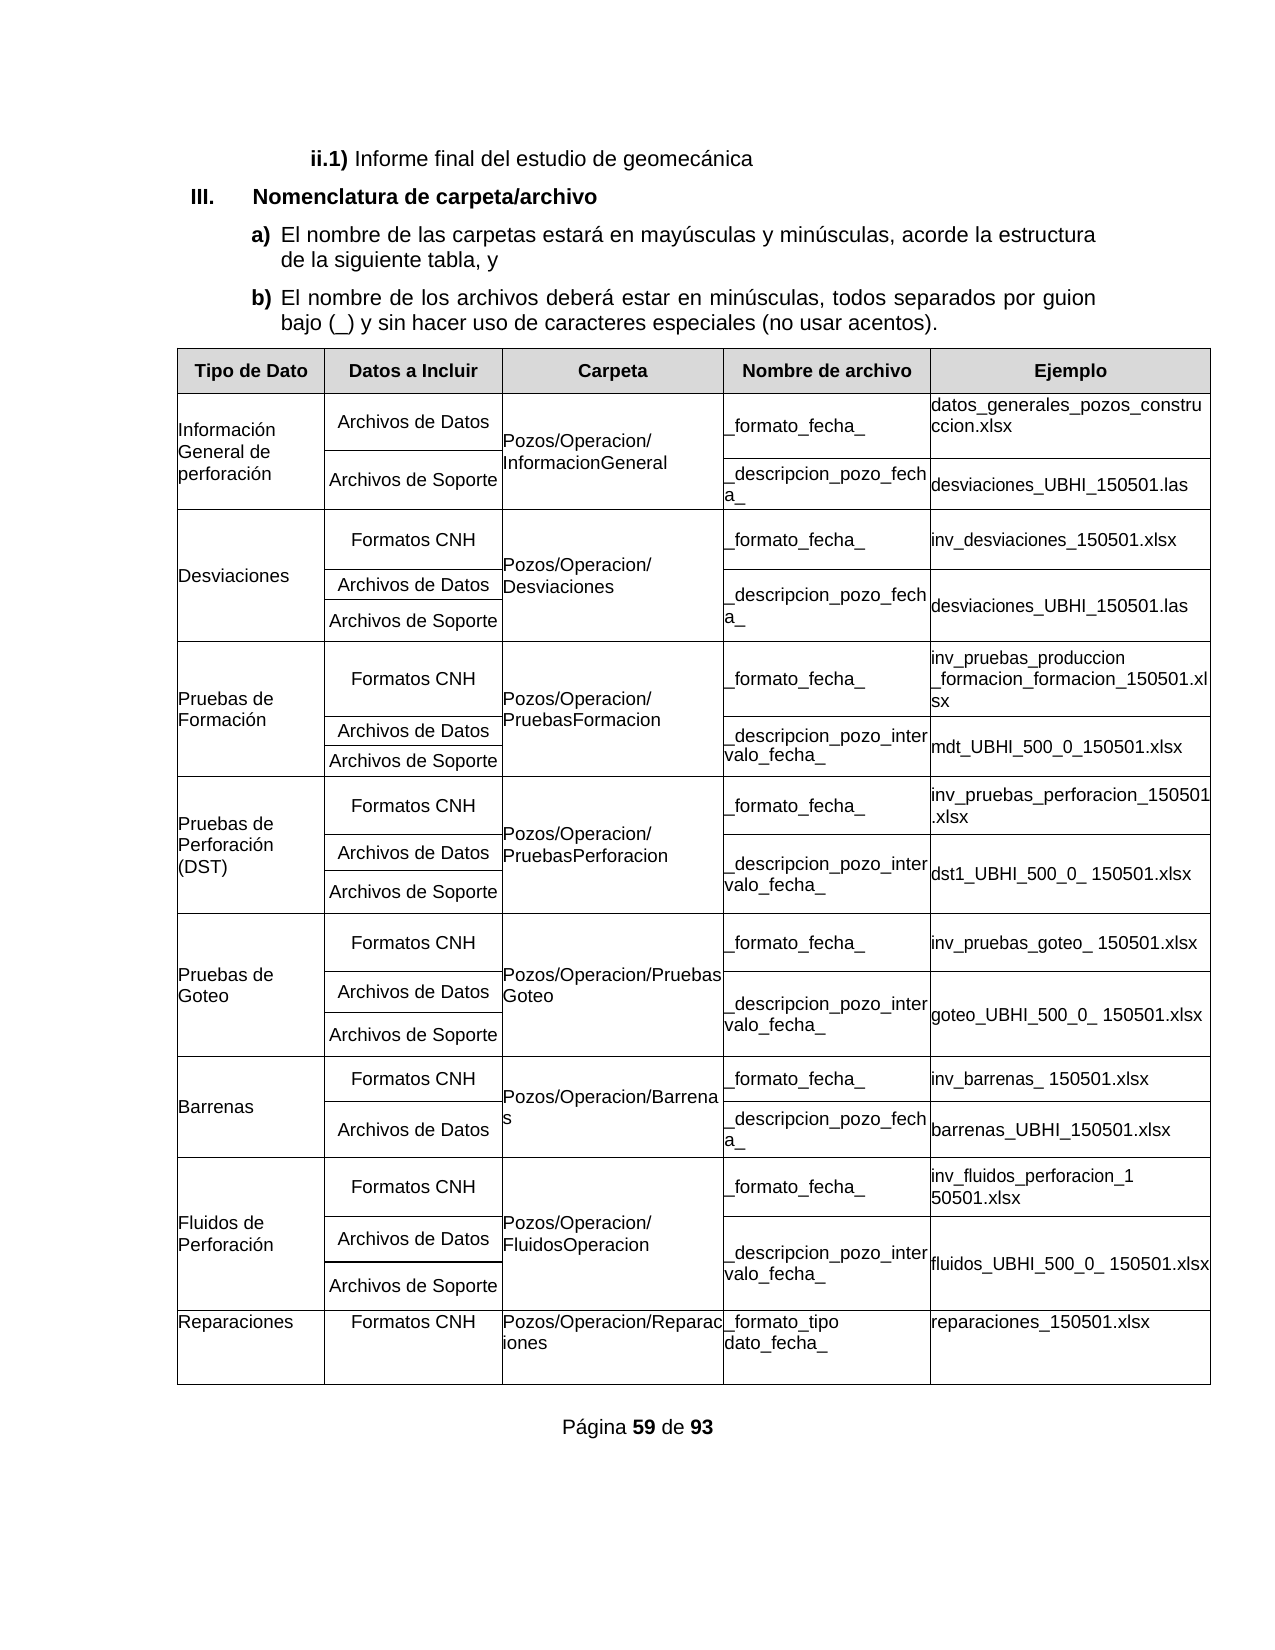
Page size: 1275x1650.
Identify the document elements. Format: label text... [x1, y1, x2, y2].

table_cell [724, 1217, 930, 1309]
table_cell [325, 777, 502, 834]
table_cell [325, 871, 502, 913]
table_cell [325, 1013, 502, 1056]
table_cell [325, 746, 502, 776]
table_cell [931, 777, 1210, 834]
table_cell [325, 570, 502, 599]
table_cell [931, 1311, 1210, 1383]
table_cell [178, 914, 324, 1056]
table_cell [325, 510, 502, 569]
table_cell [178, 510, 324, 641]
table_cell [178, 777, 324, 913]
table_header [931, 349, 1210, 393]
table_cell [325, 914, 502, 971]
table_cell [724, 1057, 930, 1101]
list Informe final del estudio de geomecánica [310, 148, 1098, 171]
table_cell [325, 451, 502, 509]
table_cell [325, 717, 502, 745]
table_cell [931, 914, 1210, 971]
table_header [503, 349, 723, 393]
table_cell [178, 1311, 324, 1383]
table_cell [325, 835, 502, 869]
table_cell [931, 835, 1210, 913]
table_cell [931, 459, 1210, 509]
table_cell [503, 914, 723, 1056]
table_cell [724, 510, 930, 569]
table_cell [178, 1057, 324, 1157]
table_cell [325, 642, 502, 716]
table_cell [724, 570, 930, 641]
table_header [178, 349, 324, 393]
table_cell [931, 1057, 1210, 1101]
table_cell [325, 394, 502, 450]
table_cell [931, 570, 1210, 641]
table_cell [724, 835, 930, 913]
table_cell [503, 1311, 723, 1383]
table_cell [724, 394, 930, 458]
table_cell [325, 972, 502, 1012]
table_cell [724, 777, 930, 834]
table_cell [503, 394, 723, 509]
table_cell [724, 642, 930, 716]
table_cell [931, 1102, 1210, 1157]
list El nombre de los archivos deberá estar en minúsculas, todos separados por guion bajo (_) y sin hacer uso de caracteres especiales (no usar acentos). [251, 284, 1098, 335]
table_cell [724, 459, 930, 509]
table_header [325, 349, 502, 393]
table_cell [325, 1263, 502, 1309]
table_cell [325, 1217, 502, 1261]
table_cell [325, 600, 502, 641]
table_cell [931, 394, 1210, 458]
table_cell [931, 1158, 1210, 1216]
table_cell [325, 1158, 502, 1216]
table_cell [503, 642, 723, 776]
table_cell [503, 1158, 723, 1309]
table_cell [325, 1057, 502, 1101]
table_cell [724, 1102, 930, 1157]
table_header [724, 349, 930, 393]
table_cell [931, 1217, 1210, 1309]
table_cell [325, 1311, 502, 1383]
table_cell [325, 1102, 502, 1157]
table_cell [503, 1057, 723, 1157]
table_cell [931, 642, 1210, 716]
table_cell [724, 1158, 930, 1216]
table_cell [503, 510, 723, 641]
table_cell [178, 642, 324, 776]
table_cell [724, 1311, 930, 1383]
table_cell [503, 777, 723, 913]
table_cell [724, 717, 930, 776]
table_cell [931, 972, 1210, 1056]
list El nombre de las carpetas estará en mayúsculas y minúsculas, acorde la estructura de la siguiente tabla, y [251, 222, 1098, 272]
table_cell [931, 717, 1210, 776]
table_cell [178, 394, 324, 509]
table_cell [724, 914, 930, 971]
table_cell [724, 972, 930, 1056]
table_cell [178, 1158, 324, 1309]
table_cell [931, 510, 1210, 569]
subtitle Nomenclatura de carpeta/archivo [215, 184, 1098, 209]
